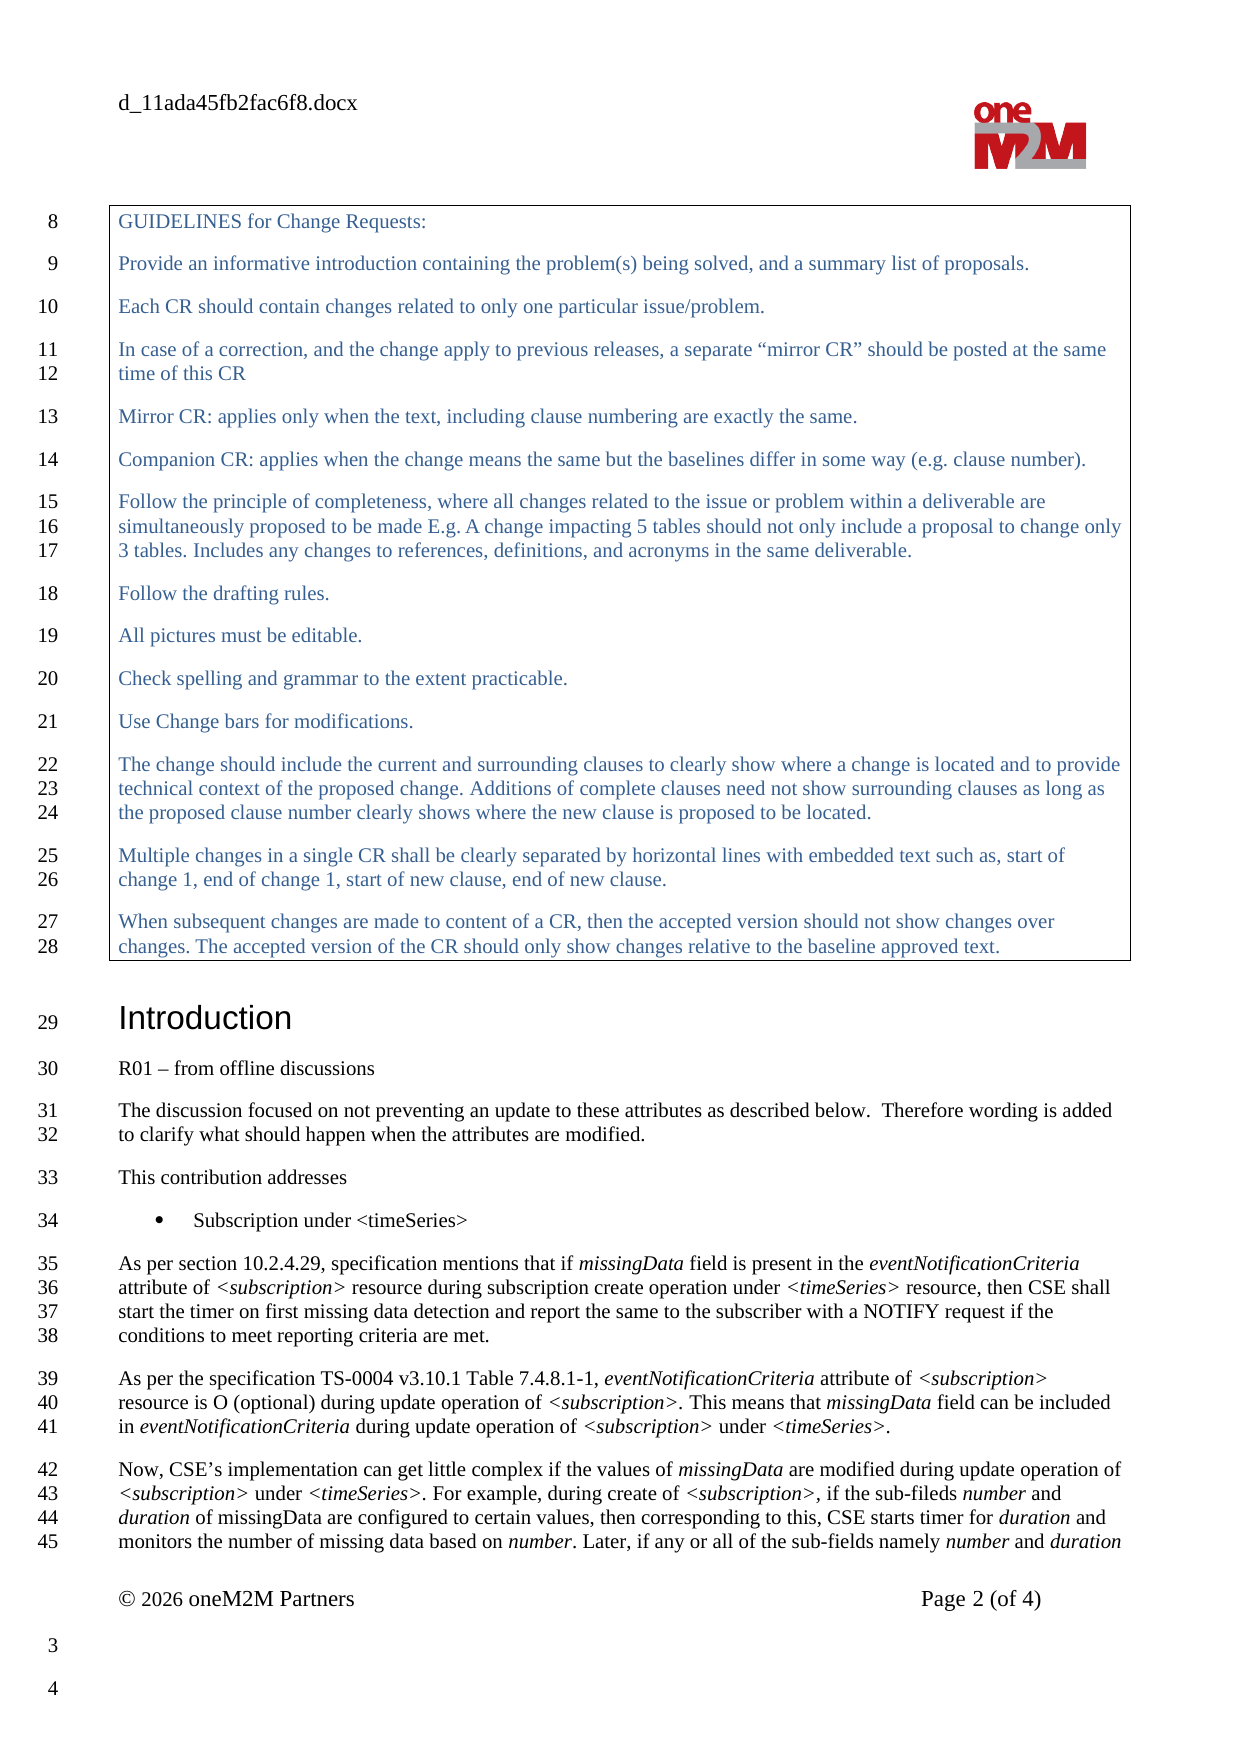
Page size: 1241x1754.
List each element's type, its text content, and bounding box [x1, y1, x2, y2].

text When subsequent changes are made to content of a CR, then the accepted version should not show changes over changes. The accepted version of the CR should only show changes relative to the baseline approved text. [110, 906, 1130, 960]
text This contribution addresses [118, 1165, 1122, 1189]
text All pictures must be editable. [110, 620, 1130, 647]
picture [960, 88, 1100, 184]
text Follow the principle of completeness, where all changes related to the issue or problem within a deliverable are simultaneously proposed to be made E.g. A change impacting 5 tables should not only include a proposal to change only 3 tables. Includes any changes to references, definitions, and acronyms in the same deliverable. [110, 486, 1130, 562]
text In case of a correction, and the change apply to previous releases, a separate “mirror CR” should be posted at the same time of this CR [110, 334, 1130, 385]
text Mirror CR: applies only when the text, including clause numbering are exactly the same. [110, 401, 1130, 428]
text Use Change bars for modifications. [110, 706, 1130, 733]
text Check spelling and grammar to the extent practicable. [110, 663, 1130, 690]
text Follow the drafting rules. [110, 577, 1130, 604]
text Each CR should contain changes related to only one particular issue/problem. [110, 291, 1130, 318]
text Companion CR: applies when the change means the same but the baselines differ in some way (e.g. clause number). [110, 443, 1130, 471]
text As per section 10.2.4.29, specification mentions that if missingData field is present in the eventNotificationCriteria attribute of <subscription> resource during subscription create operation under <timeSeries> resource, then CSE shall start the timer on first missing data detection and report the same to the subscriber with a NOTIFY request if the conditions to meet reporting criteria are met. [118, 1251, 1122, 1347]
list Subscription under <timeSeries> [156, 1208, 1122, 1232]
text R01 – from offline discussions [118, 1055, 1122, 1079]
subtitle Introduction [118, 998, 1122, 1037]
text Multiple changes in a single CR shall be clearly separated by horizontal lines with embedded text such as, start of change 1, end of change 1, start of new clause, end of new clause. [110, 839, 1130, 891]
text The discussion focused on not preventing an update to these attributes as described below. Therefore wording is added to clarify what should happen when the attributes are modified. [118, 1098, 1122, 1146]
text Provide an informative introduction containing the problem(s) being solved, and a summary list of proposals. [110, 248, 1130, 275]
text The change should include the current and surrounding clauses to clearly show where a change is located and to provide technical context of the proposed change. Additions of complete clauses need not show surrounding clauses as long as the proposed clause number clearly shows where the new clause is proposed to be located. [110, 748, 1130, 824]
text GUIDELINES for Change Requests: [110, 206, 1130, 233]
